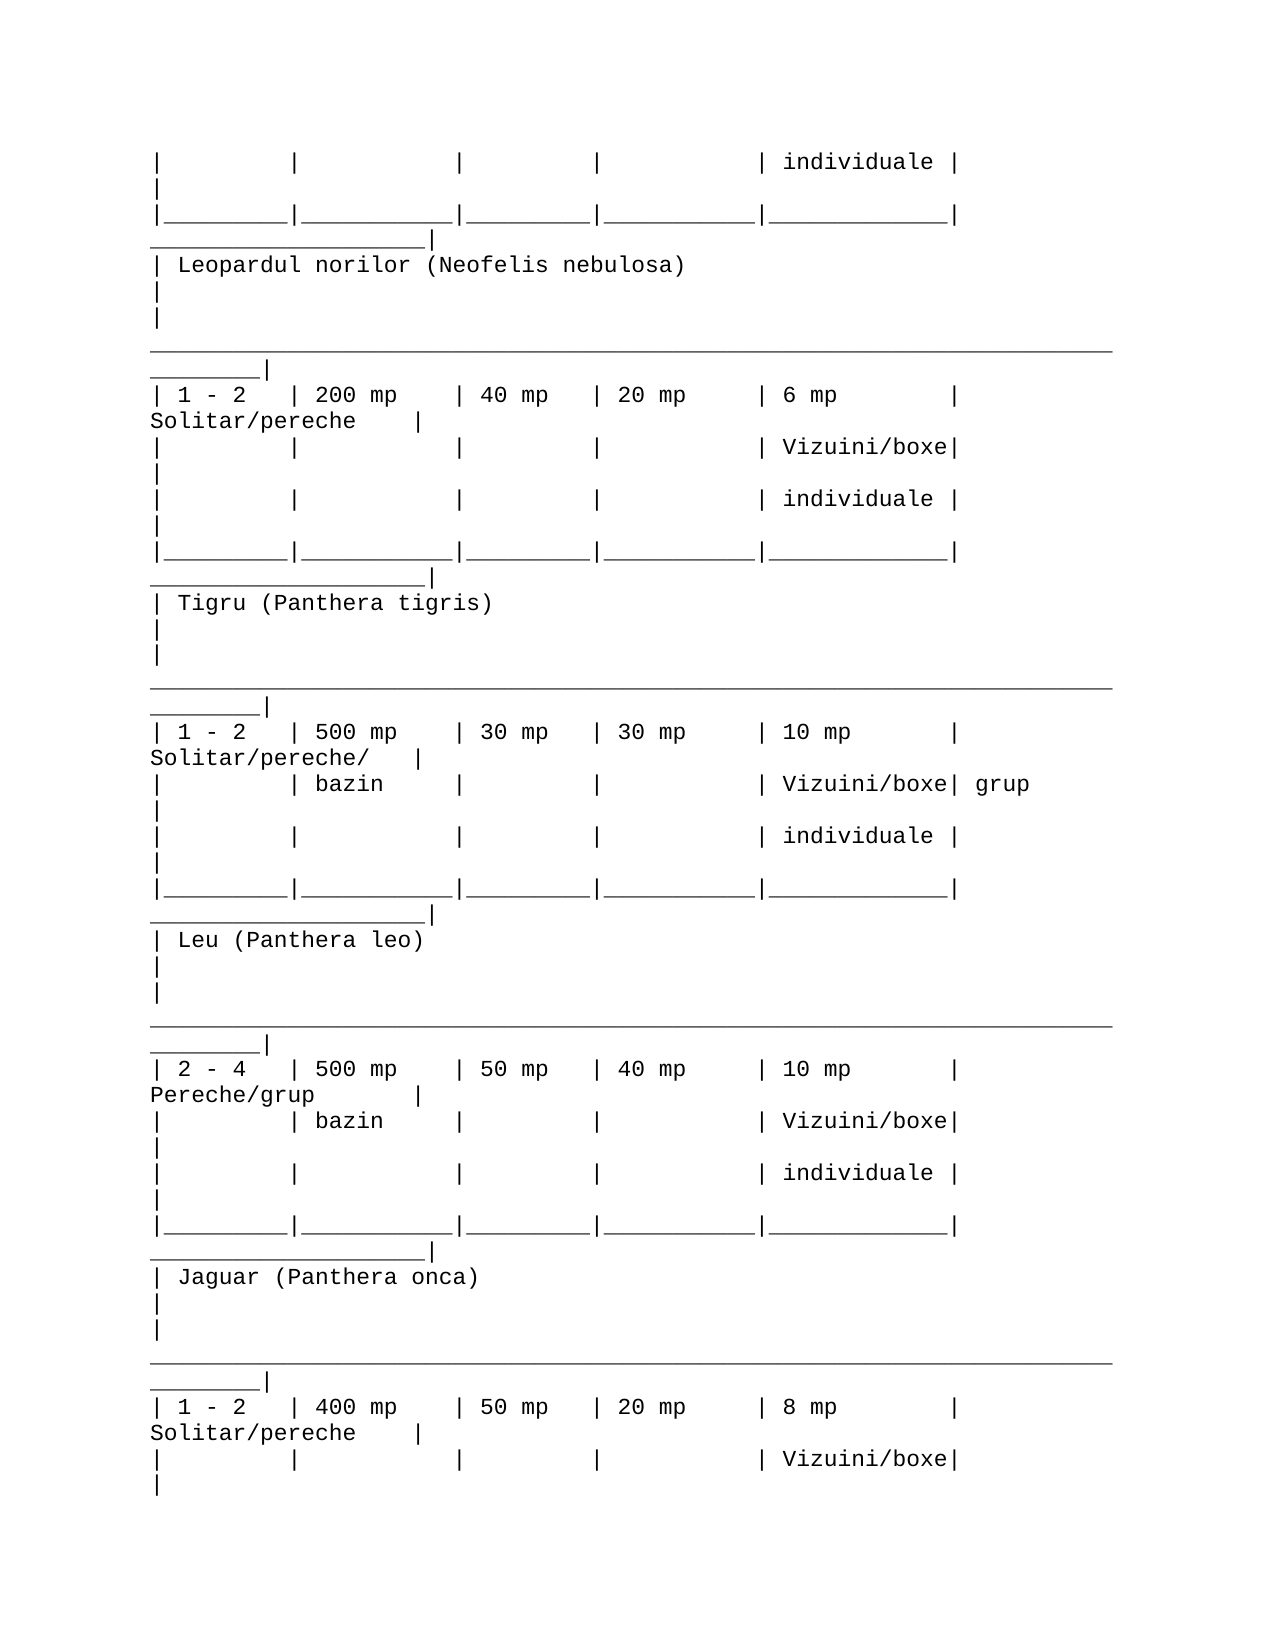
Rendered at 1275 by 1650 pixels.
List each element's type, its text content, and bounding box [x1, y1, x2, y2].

text |_________|___________|_________|___________|_____________|____________________| [150, 1213, 1125, 1265]
text | 1 - 2 | 200 mp | 40 mp | 20 mp | 6 mp | Solitar/pereche | [150, 383, 1125, 435]
text |______________________________________________________________________________| [150, 643, 1125, 721]
text | | | | | individuale | | [150, 150, 1125, 202]
text | | | | | Vizuini/boxe| | [150, 1447, 1125, 1499]
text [150, 306, 1125, 383]
text |______________________________________________________________________________| [150, 980, 1125, 1058]
text | 2 - 4 | 500 mp | 50 mp | 40 mp | 10 mp | Pereche/grup | [150, 1058, 1125, 1110]
text | 1 - 2 | 500 mp | 30 mp | 30 mp | 10 mp | Solitar/pereche/ | [150, 721, 1125, 772]
text | | bazin | | | Vizuini/boxe| | [150, 1110, 1125, 1162]
text | | | | | Vizuini/boxe| | [150, 435, 1125, 487]
text |_________|___________|_________|___________|_____________|____________________| [150, 539, 1125, 591]
text | | | | | individuale | | [150, 487, 1125, 539]
text |_________|___________|_________|___________|_____________|____________________| [150, 876, 1125, 928]
text | Jaguar (Panthera onca) | [150, 1265, 1125, 1317]
text | | | | | individuale | | [150, 824, 1125, 876]
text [150, 1317, 1125, 1395]
text |_________|___________|_________|___________|_____________|____________________| [150, 202, 1125, 254]
text | Leu (Panthera leo) | [150, 928, 1125, 980]
text | | | | | individuale | | [150, 1162, 1125, 1213]
text | 1 - 2 | 400 mp | 50 mp | 20 mp | 8 mp | Solitar/pereche | [150, 1395, 1125, 1447]
text | Leopardul norilor (Neofelis nebulosa) | [150, 254, 1125, 306]
text | Tigru (Panthera tigris) | [150, 591, 1125, 643]
text | | bazin | | | Vizuini/boxe| grup | [150, 772, 1125, 824]
